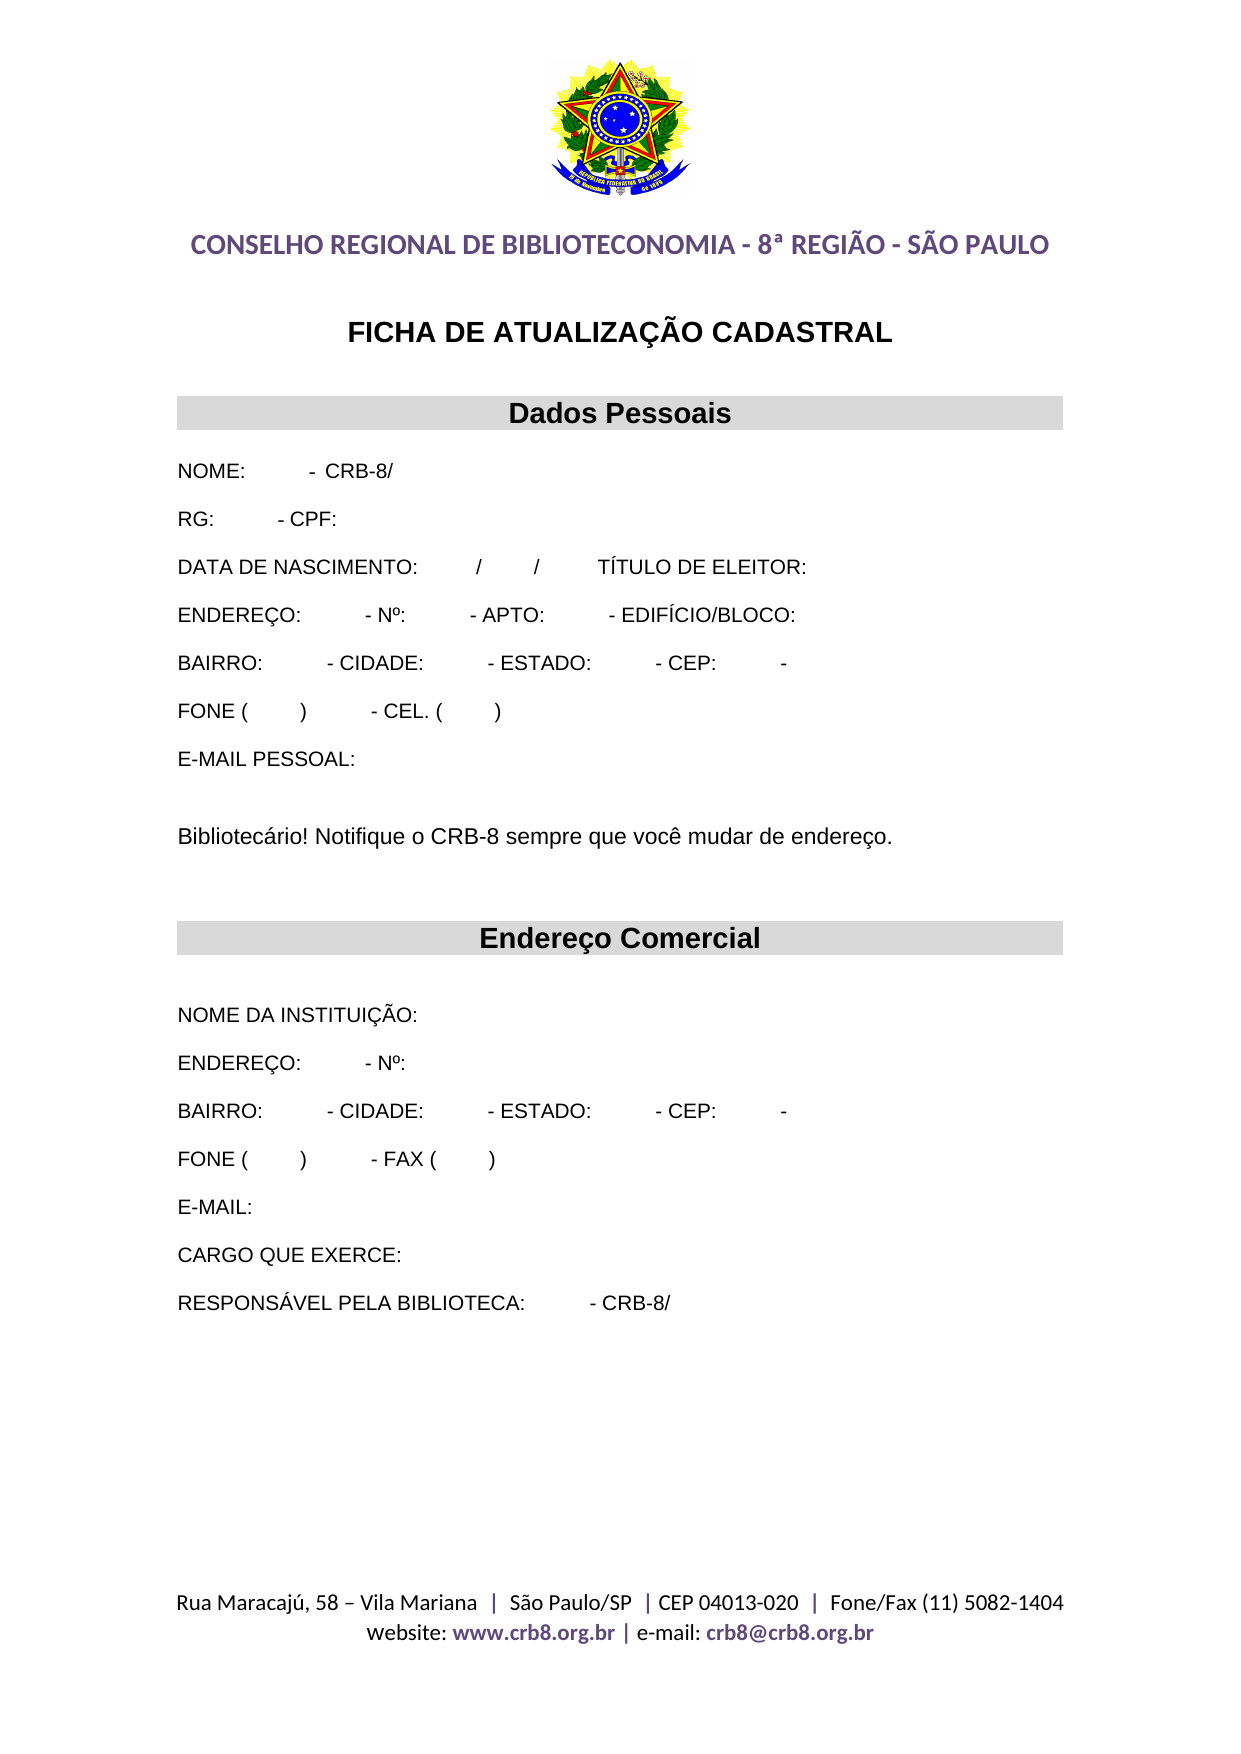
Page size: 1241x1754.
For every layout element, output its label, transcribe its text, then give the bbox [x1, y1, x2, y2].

text NOME DA INSTITUIÇÃO: [177, 1003, 1063, 1027]
text E-MAIL PESSOAL: [177, 747, 1063, 771]
text FICHA DE ATUALIZAÇÃO CADASTRAL [177, 315, 1063, 348]
text ENDEREÇO: - Nº: [177, 1051, 1063, 1075]
text RG: - CPF: [177, 507, 1063, 531]
text DATA DE NASCIMENTO: / / TÍTULO DE ELEITOR: [177, 555, 1063, 579]
text RESPONSÁVEL PELA BIBLIOTECA: - CRB-8/ [177, 1290, 1063, 1314]
text Endereço Comercial [177, 921, 1063, 955]
text BAIRRO: - CIDADE: - ESTADO: - CEP: - [177, 1099, 1063, 1123]
text Dados Pessoais [177, 396, 1063, 430]
text CARGO QUE EXERCE: [177, 1242, 1063, 1266]
text NOME: - CRB-8/ [177, 459, 1063, 483]
text BAIRRO: - CIDADE: - ESTADO: - CEP: - [177, 651, 1063, 675]
text FONE ( ) - FAX ( ) [177, 1147, 1063, 1171]
text FONE ( ) - CEL. ( ) [177, 699, 1063, 723]
text Bibliotecário! Notifique o CRB-8 sempre que você mudar de endereço. [177, 823, 1063, 849]
text ENDEREÇO: - Nº: - APTO: - EDIFÍCIO/BLOCO: [177, 603, 1063, 627]
picture [548, 58, 692, 196]
text E-MAIL: [177, 1194, 1063, 1218]
